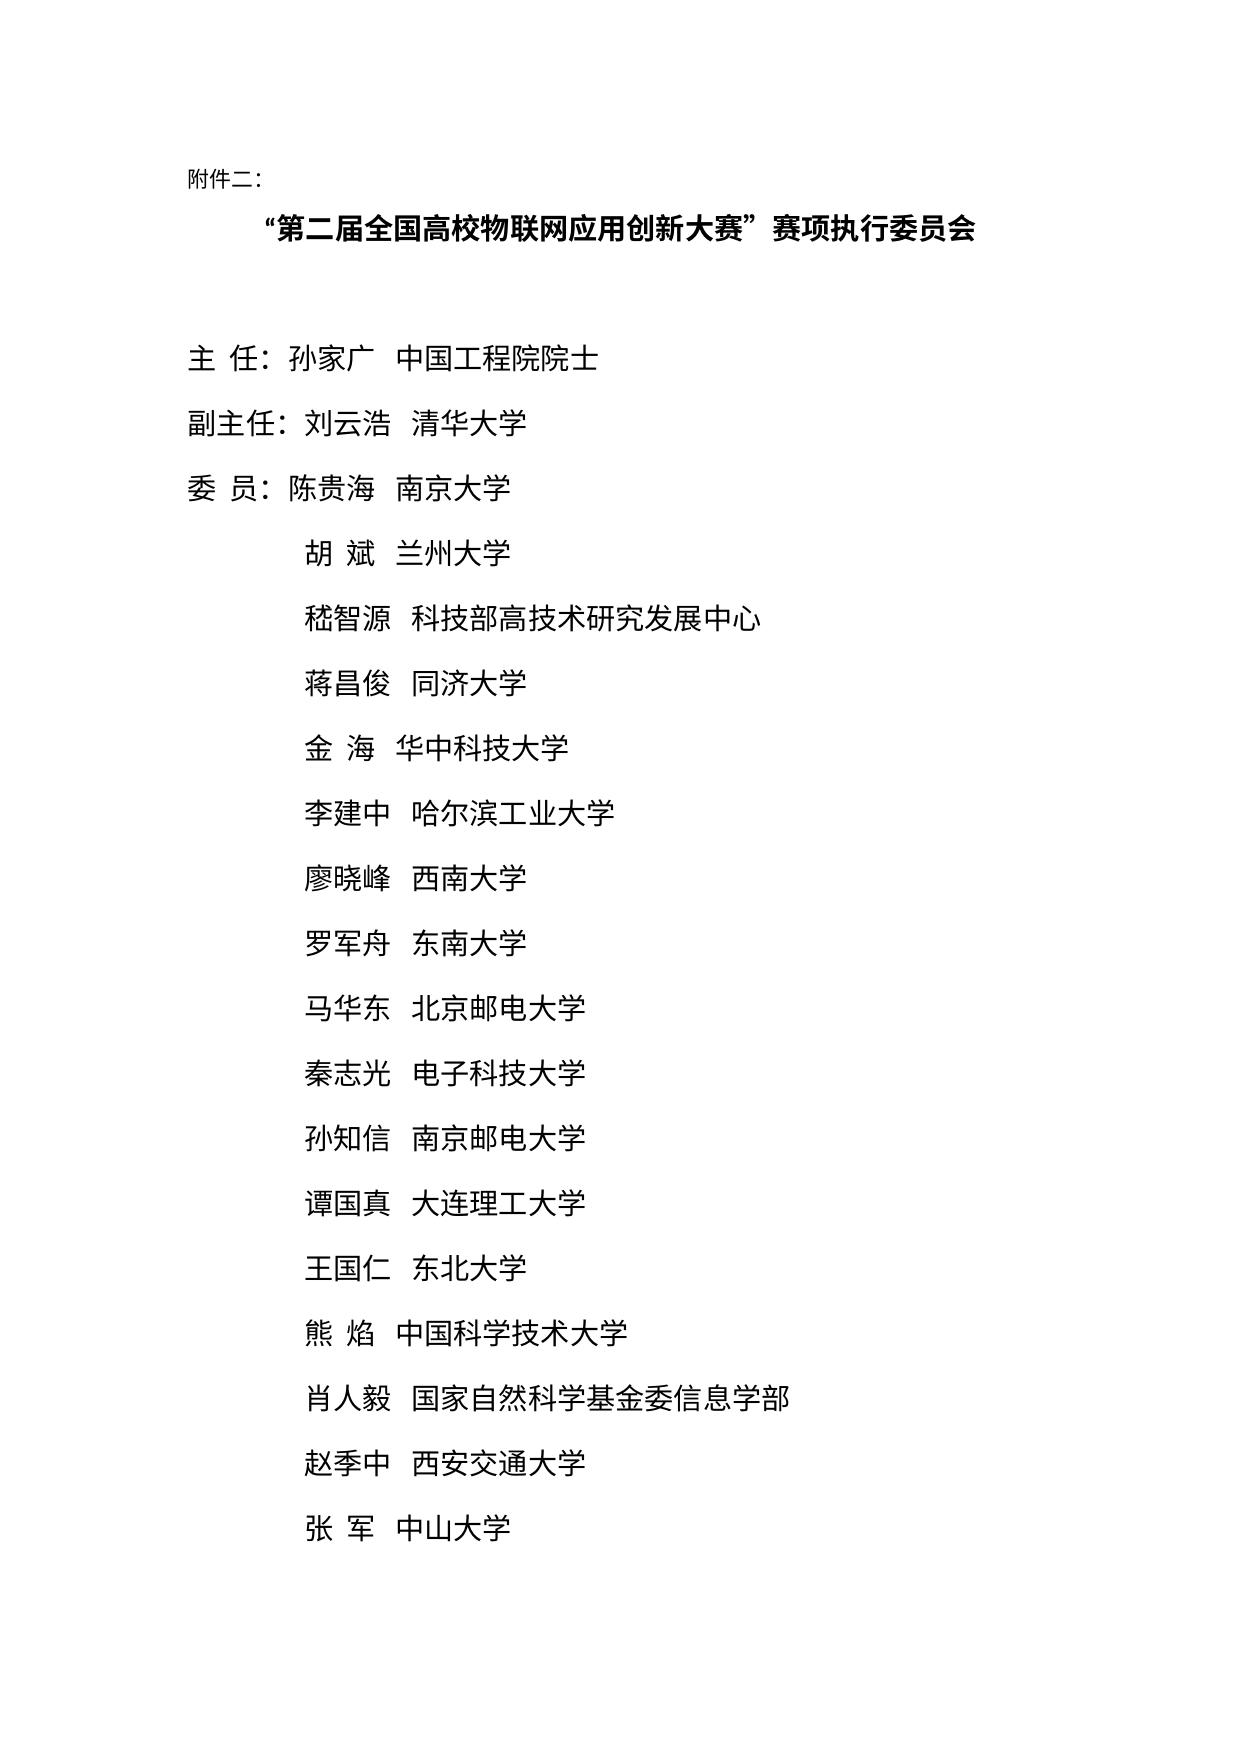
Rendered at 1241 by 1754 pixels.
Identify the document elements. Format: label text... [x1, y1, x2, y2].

text 秦志光 电子科技大学 [187, 1039, 1053, 1104]
text 嵇智源 科技部高技术研究发展中心 [187, 584, 1053, 649]
text 赵季中 西安交通大学 [187, 1429, 1053, 1494]
text 熊 焰 中国科学技术大学 [187, 1299, 1053, 1364]
text 张 军 中山大学 [187, 1494, 1053, 1559]
text 廖晓峰 西南大学 [187, 844, 1053, 909]
text 蒋昌俊 同济大学 [187, 649, 1053, 714]
text 副主任：刘云浩 清华大学 [187, 389, 1053, 454]
text 金 海 华中科技大学 [187, 714, 1053, 779]
text 孙知信 南京邮电大学 [187, 1104, 1053, 1169]
text 肖人毅 国家自然科学基金委信息学部 [187, 1364, 1053, 1429]
text 马华东 北京邮电大学 [187, 974, 1053, 1039]
text “第二届全国高校物联网应用创新大赛”赛项执行委员会 [187, 194, 1053, 259]
text 委 员：陈贵海 南京大学 [187, 454, 1053, 519]
text 罗军舟 东南大学 [187, 909, 1053, 974]
text 王国仁 东北大学 [187, 1234, 1053, 1299]
text 主 任：孙家广 中国工程院院士 [187, 324, 1053, 389]
text 李建中 哈尔滨工业大学 [187, 779, 1053, 844]
text 附件二： [187, 162, 1053, 194]
text 胡 斌 兰州大学 [187, 519, 1053, 584]
text 谭国真 大连理工大学 [187, 1169, 1053, 1234]
